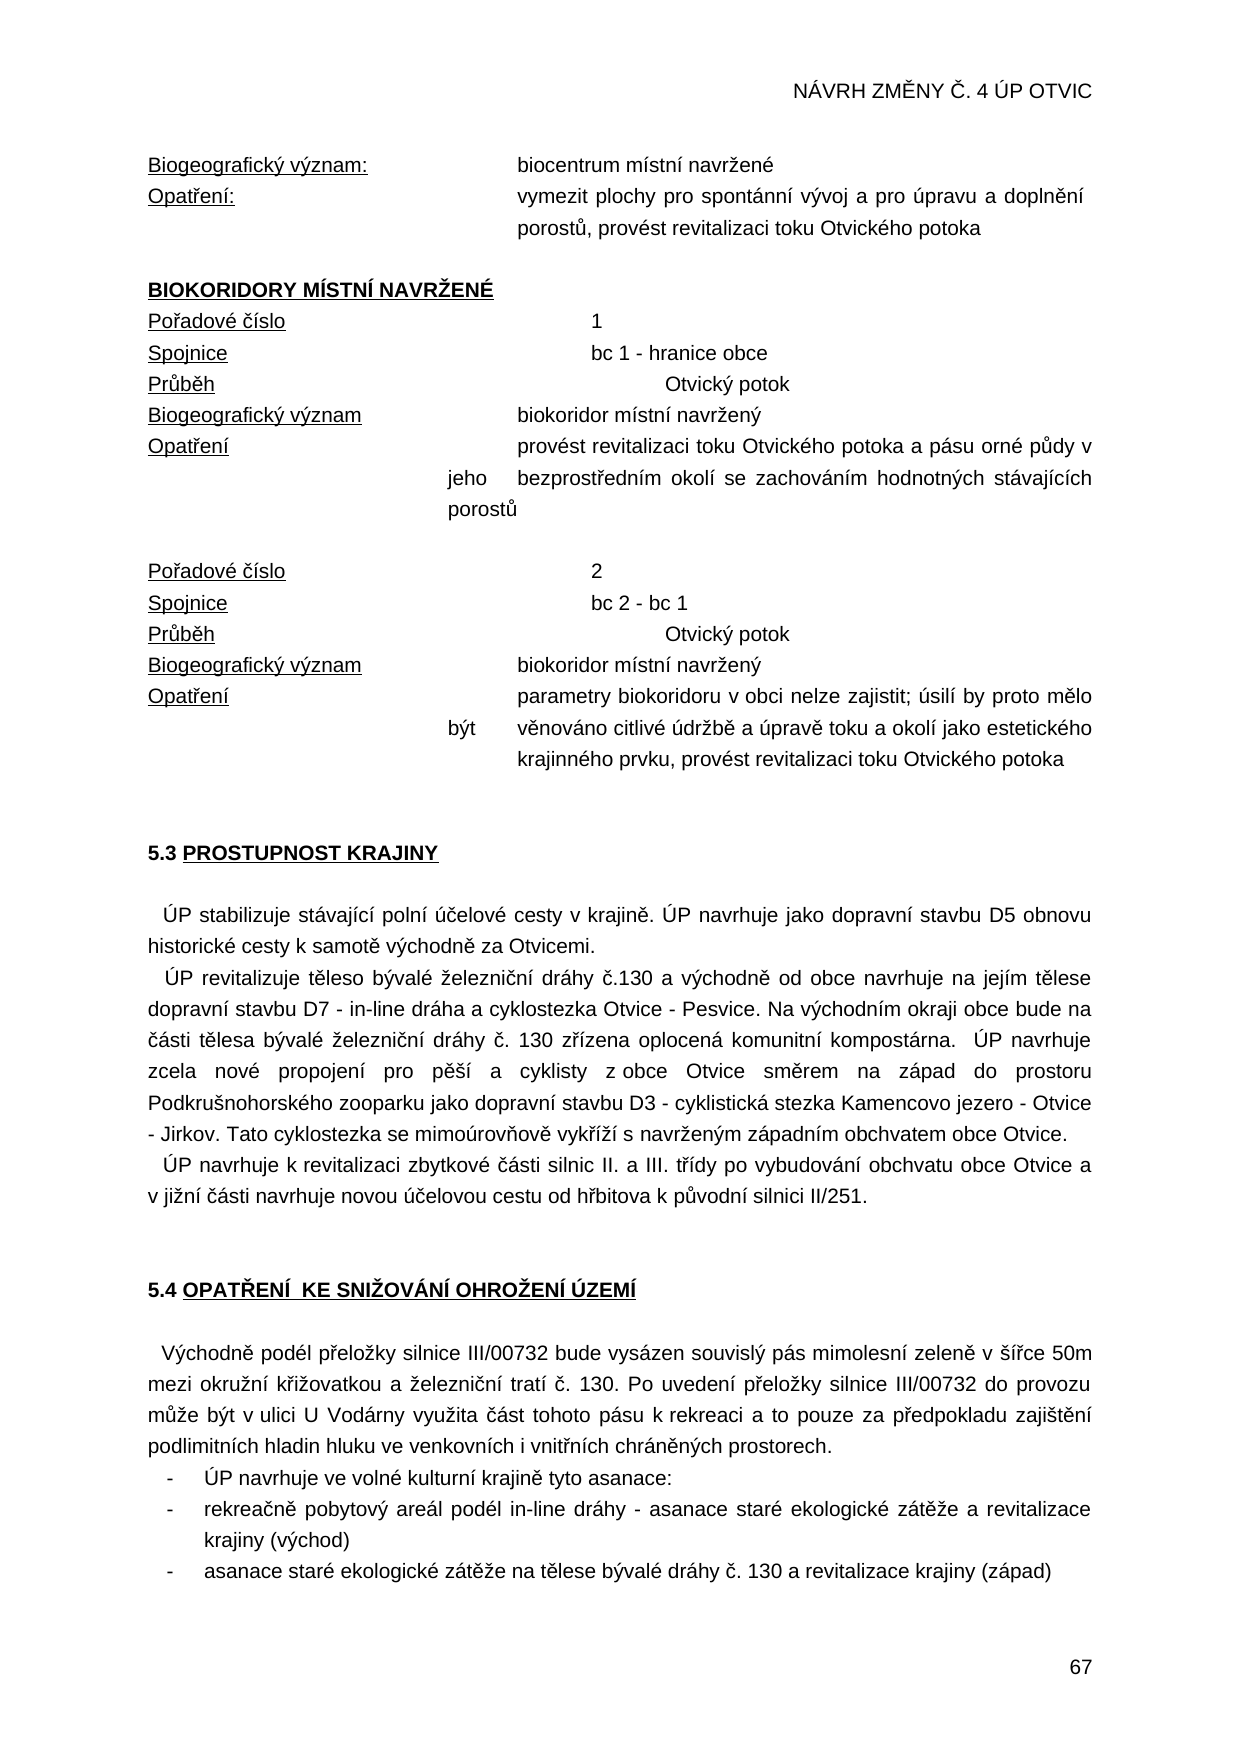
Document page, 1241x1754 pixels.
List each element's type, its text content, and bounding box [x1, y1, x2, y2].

text Opatření provést revitalizaci toku Otvického potoka a pásu orné půdy v jeho bezprostředním okolí se zachováním hodnotných stávajících porostů [148, 429, 1092, 523]
list ÚP navrhuje ve volné kulturní krajině tyto asanace: [166, 1460, 1092, 1491]
text Opatření parametry biokoridoru v obci nelze zajistit; úsilí by proto mělo být věnováno citlivé údržbě a úpravě toku a okolí jako estetického krajinného prvku, provést revitalizaci toku Otvického potoka [148, 679, 1092, 773]
list asanace staré ekologické zátěže na tělese bývalé dráhy č. revitalizace krajiny (západ) [166, 1554, 1092, 1585]
text Opatření: vymezit plochy pro spontánní vývoj a pro úpravu a doplnění porostů, provést revitalizaci toku Otvického potoka [148, 179, 1092, 241]
text Spojnice bc 1 - hranice obce [148, 335, 1092, 366]
text Spojnice bc 2 - bc 1 [148, 585, 1092, 616]
text Průběh Otvický potok [148, 366, 1092, 398]
text Průběh Otvický potok [148, 616, 1092, 648]
text 5.4 opatření KE SNIŽOVÁNÍ OHROŽENÍ ÚZEMÍ [148, 1273, 1092, 1304]
text Biogeografický význam biokoridor místní navržený [148, 398, 1092, 429]
text Biogeografický význam biokoridor místní navržený [148, 648, 1092, 679]
list rekreačně pobytový areál podél in-line dráhy - asanace staré ekologické zátěže a revitalizace krajiny (východ) [166, 1491, 1092, 1554]
text ÚP navrhuje k revitalizaci zbytkové části silnic II. a III. třídy po vybudování obchvatu obce Otvice a v jižní části navrhuje novou účelovou cestu od hřbitova k původní silnici II/251. [148, 1148, 1092, 1210]
text Biogeografický význam: biocentrum místní navržené [148, 148, 1092, 179]
text 5.3 proSTUPnost krajiny [148, 835, 1092, 866]
text Pořadové číslo 2 [148, 554, 1092, 585]
text ÚP revitalizuje těleso bývalé železniční dráhy č.130 a východně od obce navrhuje na jejím tělese dopravní stavbu D7 - in-line dráha a cyklostezka Otvice - Pesvice. Na východním okraji obce bude na části tělesa bývalé železniční dráhy č. 130 zřízena oplocená komunitní kompostárna. ÚP navrhuje zcela nové propojení pro pěší a cyklisty z obce Otvice směrem na západ do prostoru Podkrušnohorského zooparku jako dopravní stavbu D3 - cyklistická stezka Kamencovo jezero - Otvice - Jirkov. Tato cyklostezka se mimoúrovňově vykříží s navrženým západním obchvatem obce Otvice. [148, 960, 1092, 1148]
text ÚP stabilizuje stávající polní účelové cesty v krajině. ÚP navrhuje jako dopravní stavbu D5 obnovu historické cesty k samotě východně za Otvicemi. [148, 898, 1092, 960]
text Pořadové číslo 1 [148, 304, 1092, 335]
text Východně podél přeložky silnice III/00732 bude vysázen souvislý pás mimolesní zeleně v šířce 50m mezi okružní křižovatkou a železniční tratí č. 130. Po uvedení přeložky silnice III/00732 do provozu může být v ulici U Vodárny využita část tohoto pásu k rekreaci a to pouze za předpokladu zajištění podlimitních hladin hluku ve venkovních i vnitřních chráněných prostorech. [148, 1335, 1092, 1460]
text BIOKORIDORY MÍSTNÍ NAVRŽENÉ [148, 273, 1092, 304]
